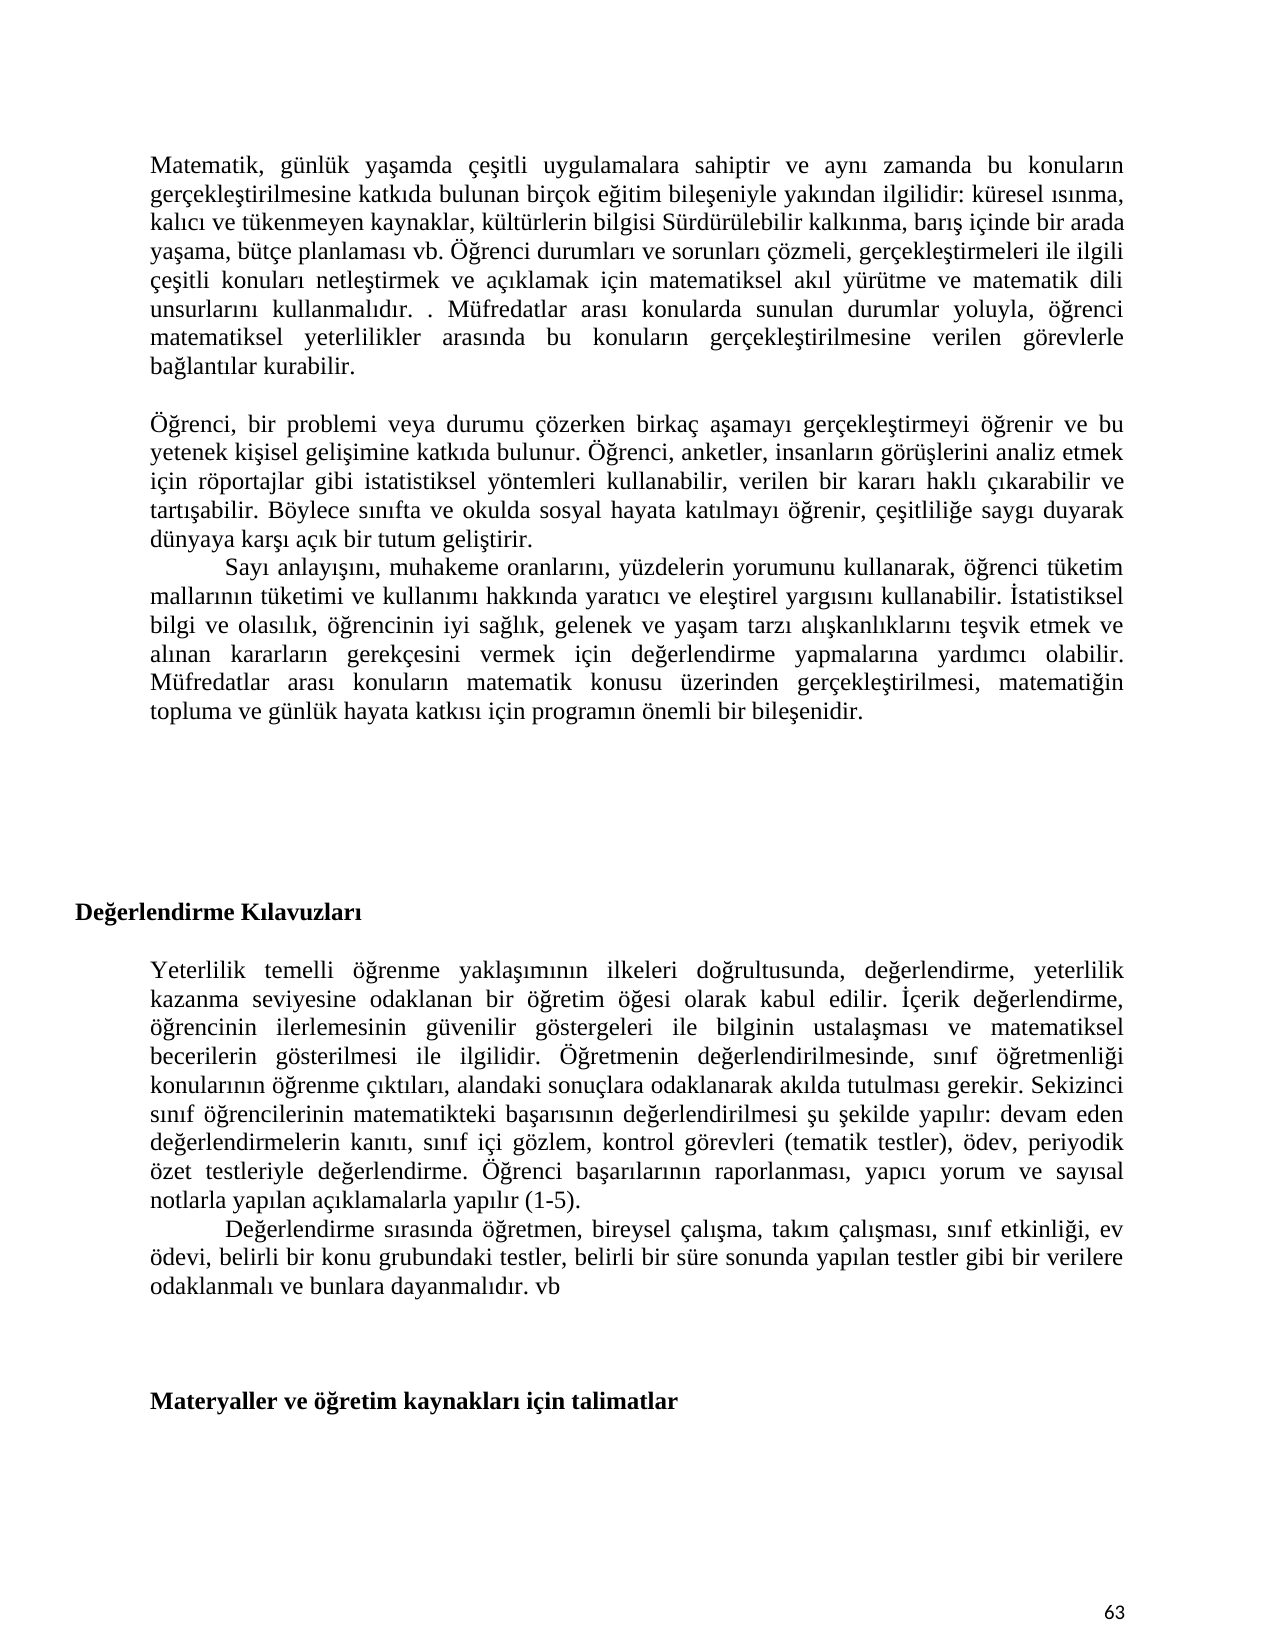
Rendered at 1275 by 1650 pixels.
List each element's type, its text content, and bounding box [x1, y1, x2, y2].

text Yeterlilik temelli öğrenme yaklaşımının ilkeleri doğrultusunda, değerlendirme, yeterlilik kazanma seviyesine odaklanan bir öğretim öğesi olarak kabul edilir. İçerik değerlendirme, öğrencinin ilerlemesinin güvenilir göstergeleri ile bilginin ustalaşması ve matematiksel becerilerin gösterilmesi ile ilgilidir. Öğretmenin değerlendirilmesinde, sınıf öğretmenliği konularının öğrenme çıktıları, alandaki sonuçlara odaklanarak akılda tutulması gerekir. Sekizinci sınıf öğrencilerinin matematikteki başarısının değerlendirilmesi şu şekilde yapılır: devam eden değerlendirmelerin kanıtı, sınıf içi gözlem, kontrol görevleri (tematik testler), ödev, periyodik özet testleriyle değerlendirme. Öğrenci başarılarının raporlanması, yapıcı yorum ve sayısal notlarla yapılan açıklamalarla yapılır (1-5). [150, 955, 1125, 1214]
text Değerlendirme sırasında öğretmen, bireysel çalışma, takım çalışması, sınıf etkinliği, ev ödevi, belirli bir konu grubundaki testler, belirli bir süre sonunda yapılan testler gibi bir verilere odaklanmalı ve bunlara dayanmalıdır. vb [150, 1214, 1125, 1300]
text Matematik, günlük yaşamda çeşitli uygulamalara sahiptir ve aynı zamanda bu konuların gerçekleştirilmesine katkıda bulunan birçok eğitim bileşeniyle yakından ilgilidir: küresel ısınma, kalıcı ve tükenmeyen kaynaklar, kültürlerin bilgisi Sürdürülebilir kalkınma, barış içinde bir arada yaşama, bütçe planlaması vb. Öğrenci durumları ve sorunları çözmeli, gerçekleştirmeleri ile ilgili çeşitli konuları netleştirmek ve açıklamak için matematiksel akıl yürütme ve matematik dili unsurlarını kullanmalıdır. . Müfredatlar arası konularda sunulan durumlar yoluyla, öğrenci matematiksel yeterlilikler arasında bu konuların gerçekleştirilmesine verilen görevlerle bağlantılar kurabilir. [150, 150, 1125, 380]
text Materyaller ve öğretim kaynakları için talimatlar [150, 1386, 1125, 1415]
text Değerlendirme Kılavuzları [75, 897, 1125, 926]
text Öğrenci, bir problemi veya durumu çözerken birkaç aşamayı gerçekleştirmeyi öğrenir ve bu yetenek kişisel gelişimine katkıda bulunur. Öğrenci, anketler, insanların görüşlerini analiz etmek için röportajlar gibi istatistiksel yöntemleri kullanabilir, verilen bir kararı haklı çıkarabilir ve tartışabilir. Böylece sınıfta ve okulda sosyal hayata katılmayı öğrenir, çeşitliliğe saygı duyarak dünyaya karşı açık bir tutum geliştirir. [150, 409, 1125, 552]
text Sayı anlayışını, muhakeme oranlarını, yüzdelerin yorumunu kullanarak, öğrenci tüketim mallarının tüketimi ve kullanımı hakkında yaratıcı ve eleştirel yargısını kullanabilir. İstatistiksel bilgi ve olasılık, öğrencinin iyi sağlık, gelenek ve yaşam tarzı alışkanlıklarını teşvik etmek ve alınan kararların gerekçesini vermek için değerlendirme yapmalarına yardımcı olabilir. Müfredatlar arası konuların matematik konusu üzerinden gerçekleştirilmesi, matematiğin topluma ve günlük hayata katkısı için programın önemli bir bileşenidir. [150, 552, 1125, 725]
